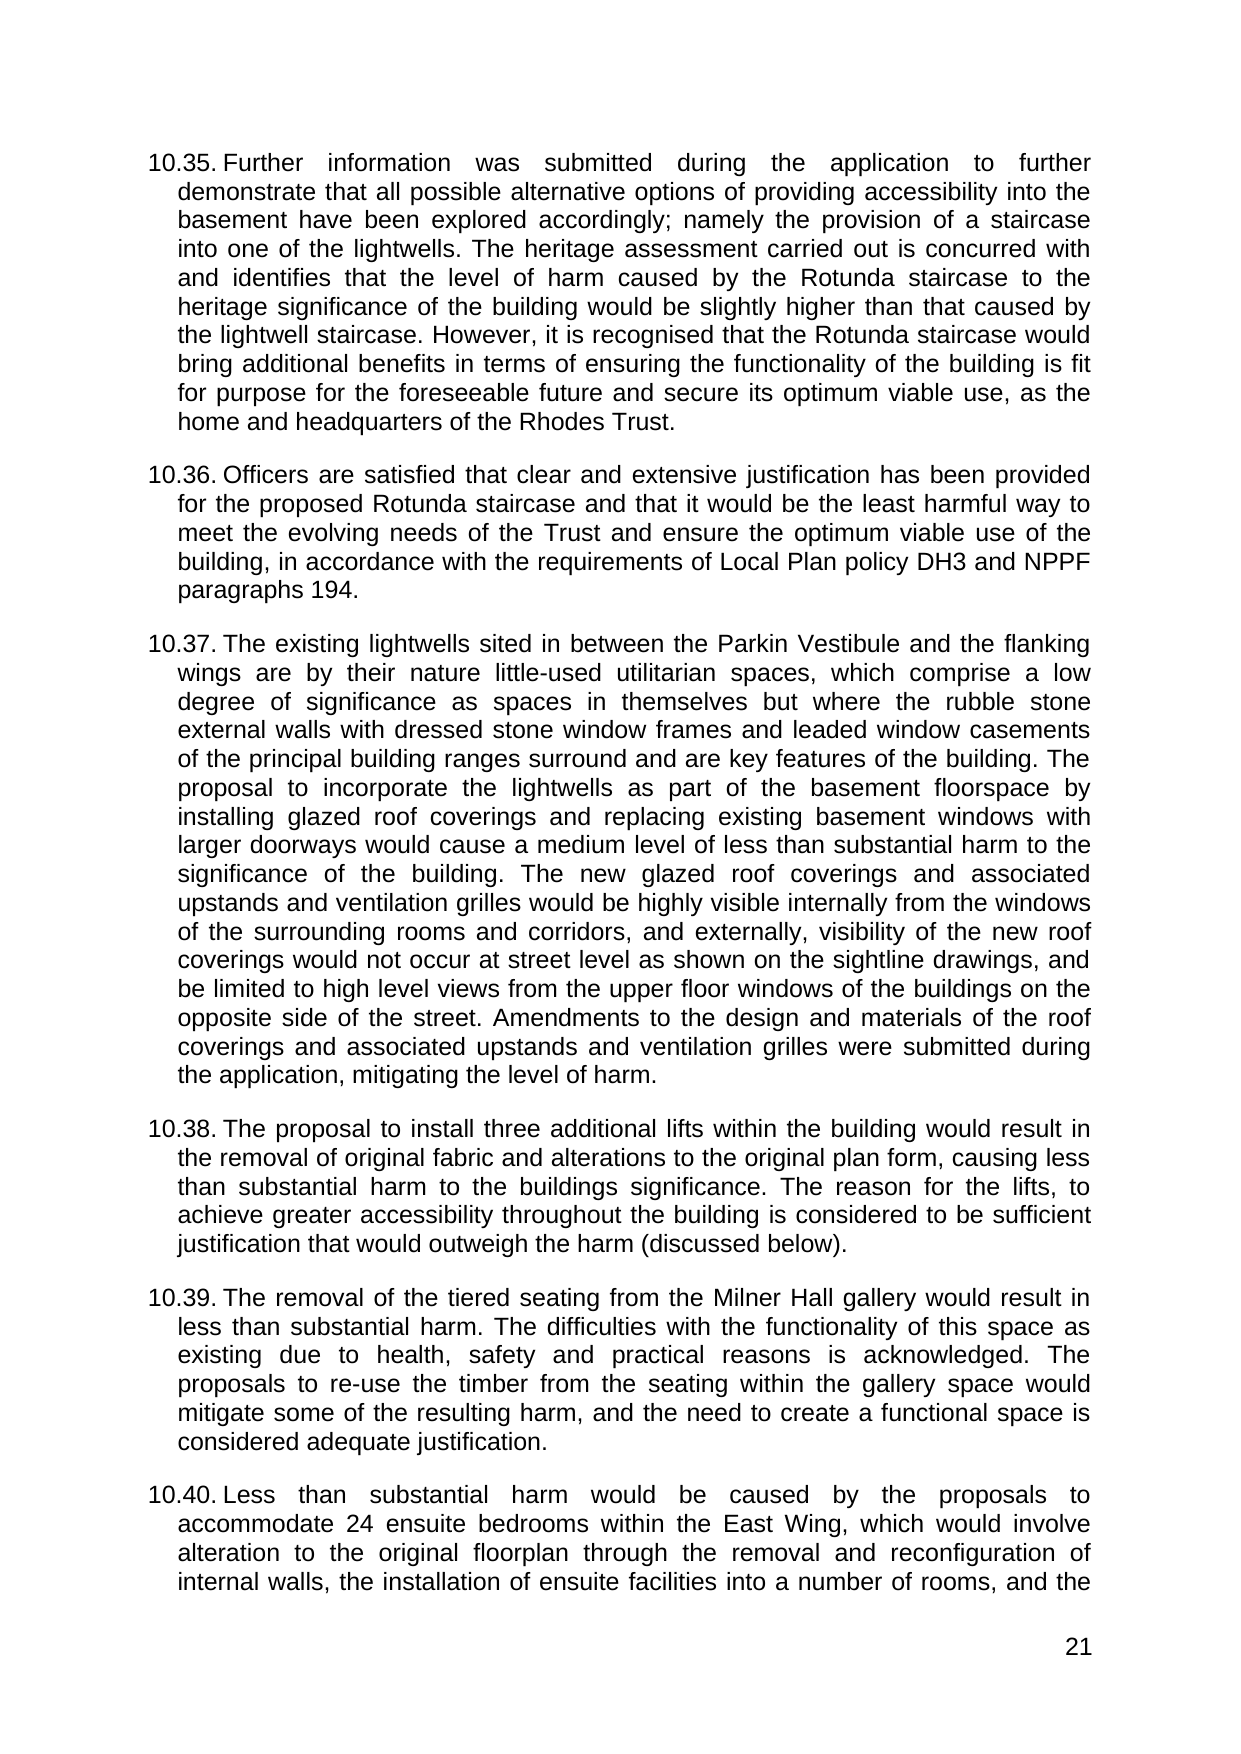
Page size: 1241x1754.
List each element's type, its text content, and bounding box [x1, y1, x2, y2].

text The proposal to install three additional lifts within the building would result in the removal of original fabric and alterations to the original plan form, causing less than substantial harm to the buildings significance. The reason for the lifts, to achieve greater accessibility throughout the building is considered to be sufficient justification that would outweigh the harm (discussed below). [148, 1114, 1092, 1258]
text Further information was submitted during the application to further demonstrate that all possible alternative options of providing accessibility into the basement have been explored accordingly; namely the provision of a staircase into one of the lightwells. The heritage assessment carried out is concurred with and identifies that the level of harm caused by the Rotunda staircase to the heritage significance of the building would be slightly higher than that caused by the lightwell staircase. However, it is recognised that the Rotunda staircase would bring additional benefits in terms of ensuring the functionality of the building is fit for purpose for the foreseeable future and secure its optimum viable use, as the home and headquarters of the Rhodes Trust. [148, 148, 1092, 435]
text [148, 1480, 1092, 1595]
text The removal of the tiered seating from the Milner Hall gallery would result in less than substantial harm. The difficulties with the functionality of this space as existing due to health, safety and practical reasons is acknowledged. The proposals to re-use the timber from the seating within the gallery space would mitigate some of the resulting harm, and the need to create a functional space is considered adequate justification. [148, 1283, 1092, 1455]
text Officers are satisfied that clear and extensive justification has been provided for the proposed Rotunda staircase and that it would be the least harmful way to meet the evolving needs of the Trust and ensure the optimum viable use of the building, in accordance with the requirements of Local Plan policy DH3 and NPPF paragraphs 194. [148, 460, 1092, 604]
text The existing lightwells sited in between the Parkin Vestibule and the flanking wings are by their nature little-used utilitarian spaces, which comprise a low degree of significance as spaces in themselves but where the rubble stone external walls with dressed stone window frames and leaded window casements of the principal building ranges surround and are key features of the building. The proposal to incorporate the lightwells as part of the basement floorspace by installing glazed roof coverings and replacing existing basement windows with larger doorways would cause a medium level of less than substantial harm to the significance of the building. The new glazed roof coverings and associated upstands and ventilation grilles would be highly visible internally from the windows of the surrounding rooms and corridors, and externally, visibility of the new roof coverings would not occur at street level as shown on the sightline drawings, and be limited to high level views from the upper floor windows of the buildings on the opposite side of the street. Amendments to the design and materials of the roof coverings and associated upstands and ventilation grilles were submitted during the application, mitigating the level of harm. [148, 629, 1092, 1089]
